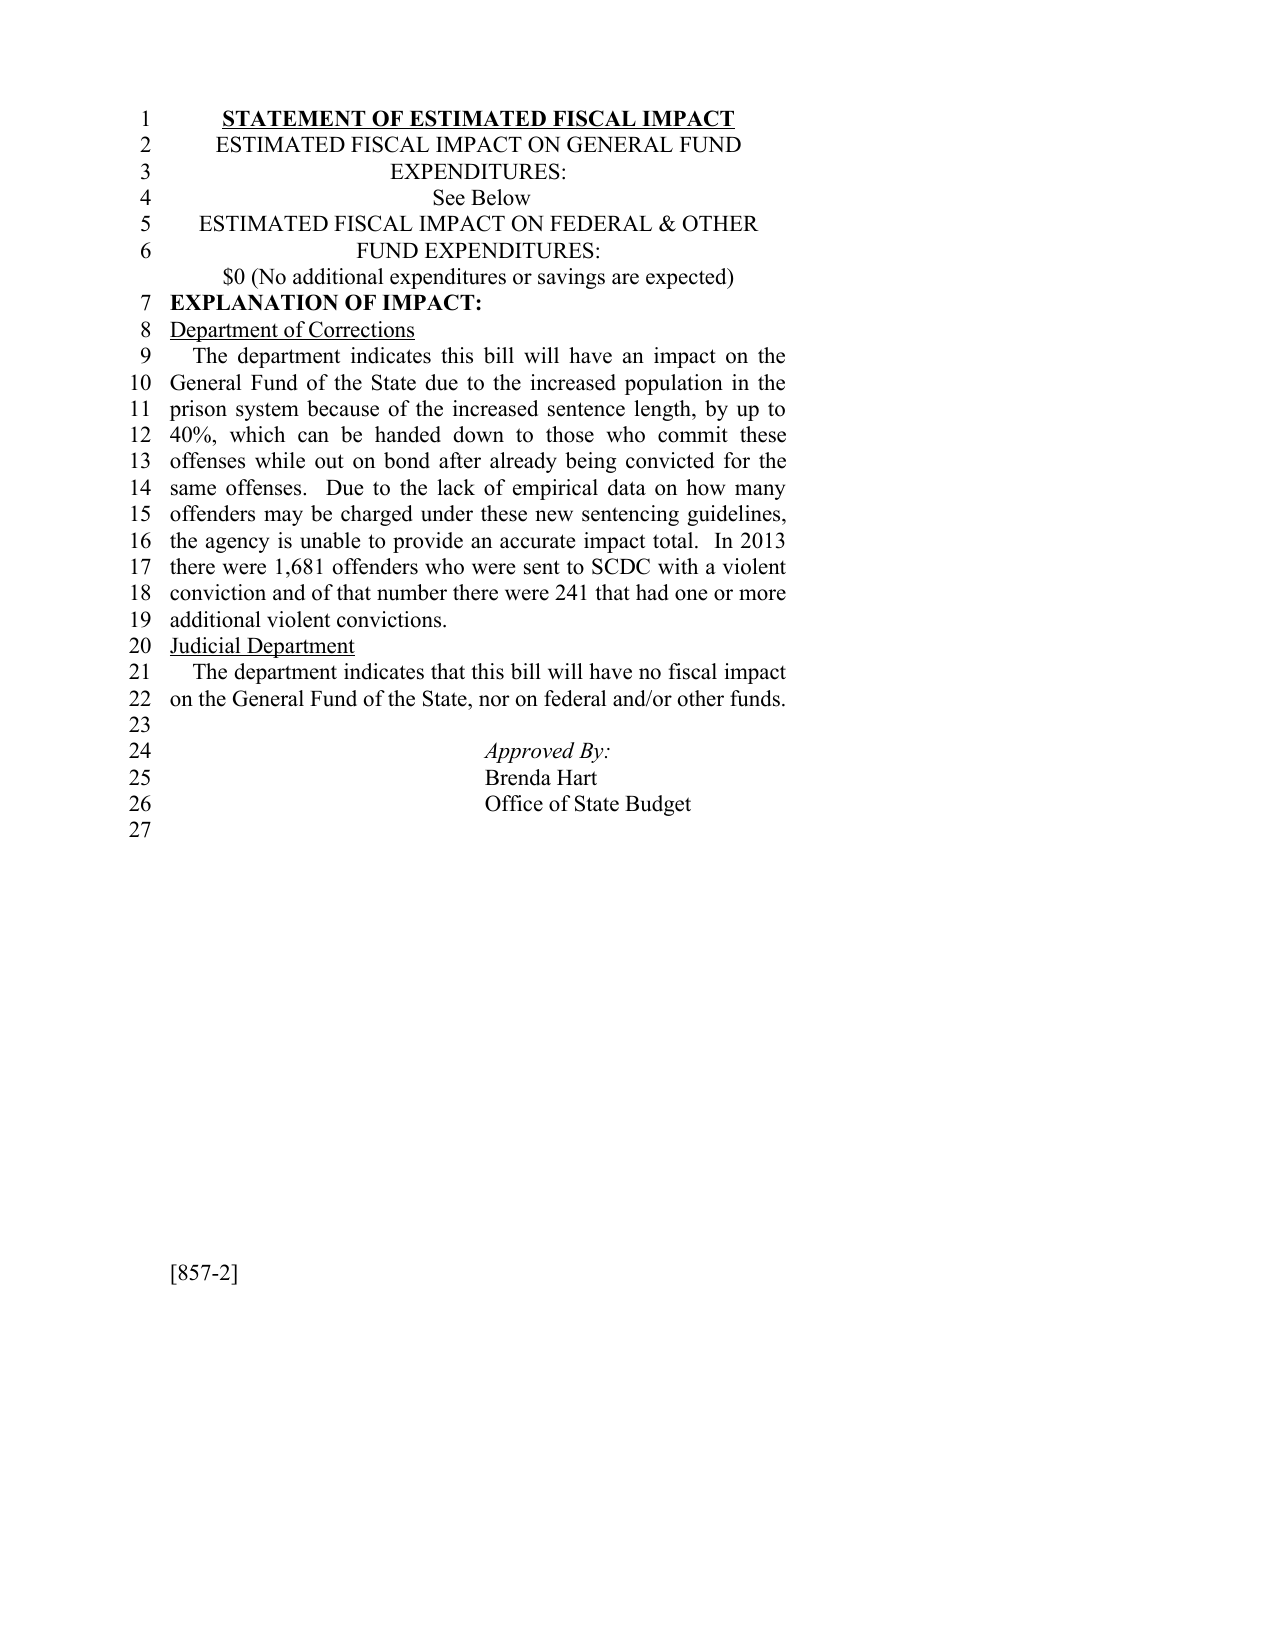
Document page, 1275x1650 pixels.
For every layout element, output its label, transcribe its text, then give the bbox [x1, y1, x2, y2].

text ESTIMATED FISCAL IMPACT ON GENERAL FUND EXPENDITURES: [169, 131, 787, 184]
text Office of State Budget [169, 790, 787, 817]
text The department indicates that this bill will have no fiscal impact on the General Fund of the State, nor on federal and/or other funds. [169, 658, 787, 711]
text The department indicates this bill will have an impact on the General Fund of the State due to the increased population in the prison system because of the increased sentence length, by up to 40%, which can be handed down to those who commit these offenses while out on bond after already being convicted for the same offenses. Due to the lack of empirical data on how many offenders may be charged under these new sentencing guidelines, the agency is unable to provide an accurate impact total. In 2013 there were 1,681 offenders who were sent to SCDC with a violent conviction and of that number there were 241 that had one or more additional violent convictions. [169, 342, 787, 632]
text Approved By: [169, 737, 787, 764]
text Brenda Hart [169, 764, 787, 790]
text $0 (No additional expenditures or savings are expected) [169, 263, 787, 289]
text See Below [169, 184, 787, 210]
text ESTIMATED FISCAL IMPACT ON FEDERAL & OTHER FUND EXPENDITURES: [169, 210, 787, 263]
text Judicial Department [169, 632, 787, 658]
text STATEMENT OF ESTIMATED FISCAL IMPACT [169, 105, 787, 131]
text Department of Corrections [169, 316, 787, 342]
text EXPLANATION OF IMPACT: [169, 289, 787, 316]
